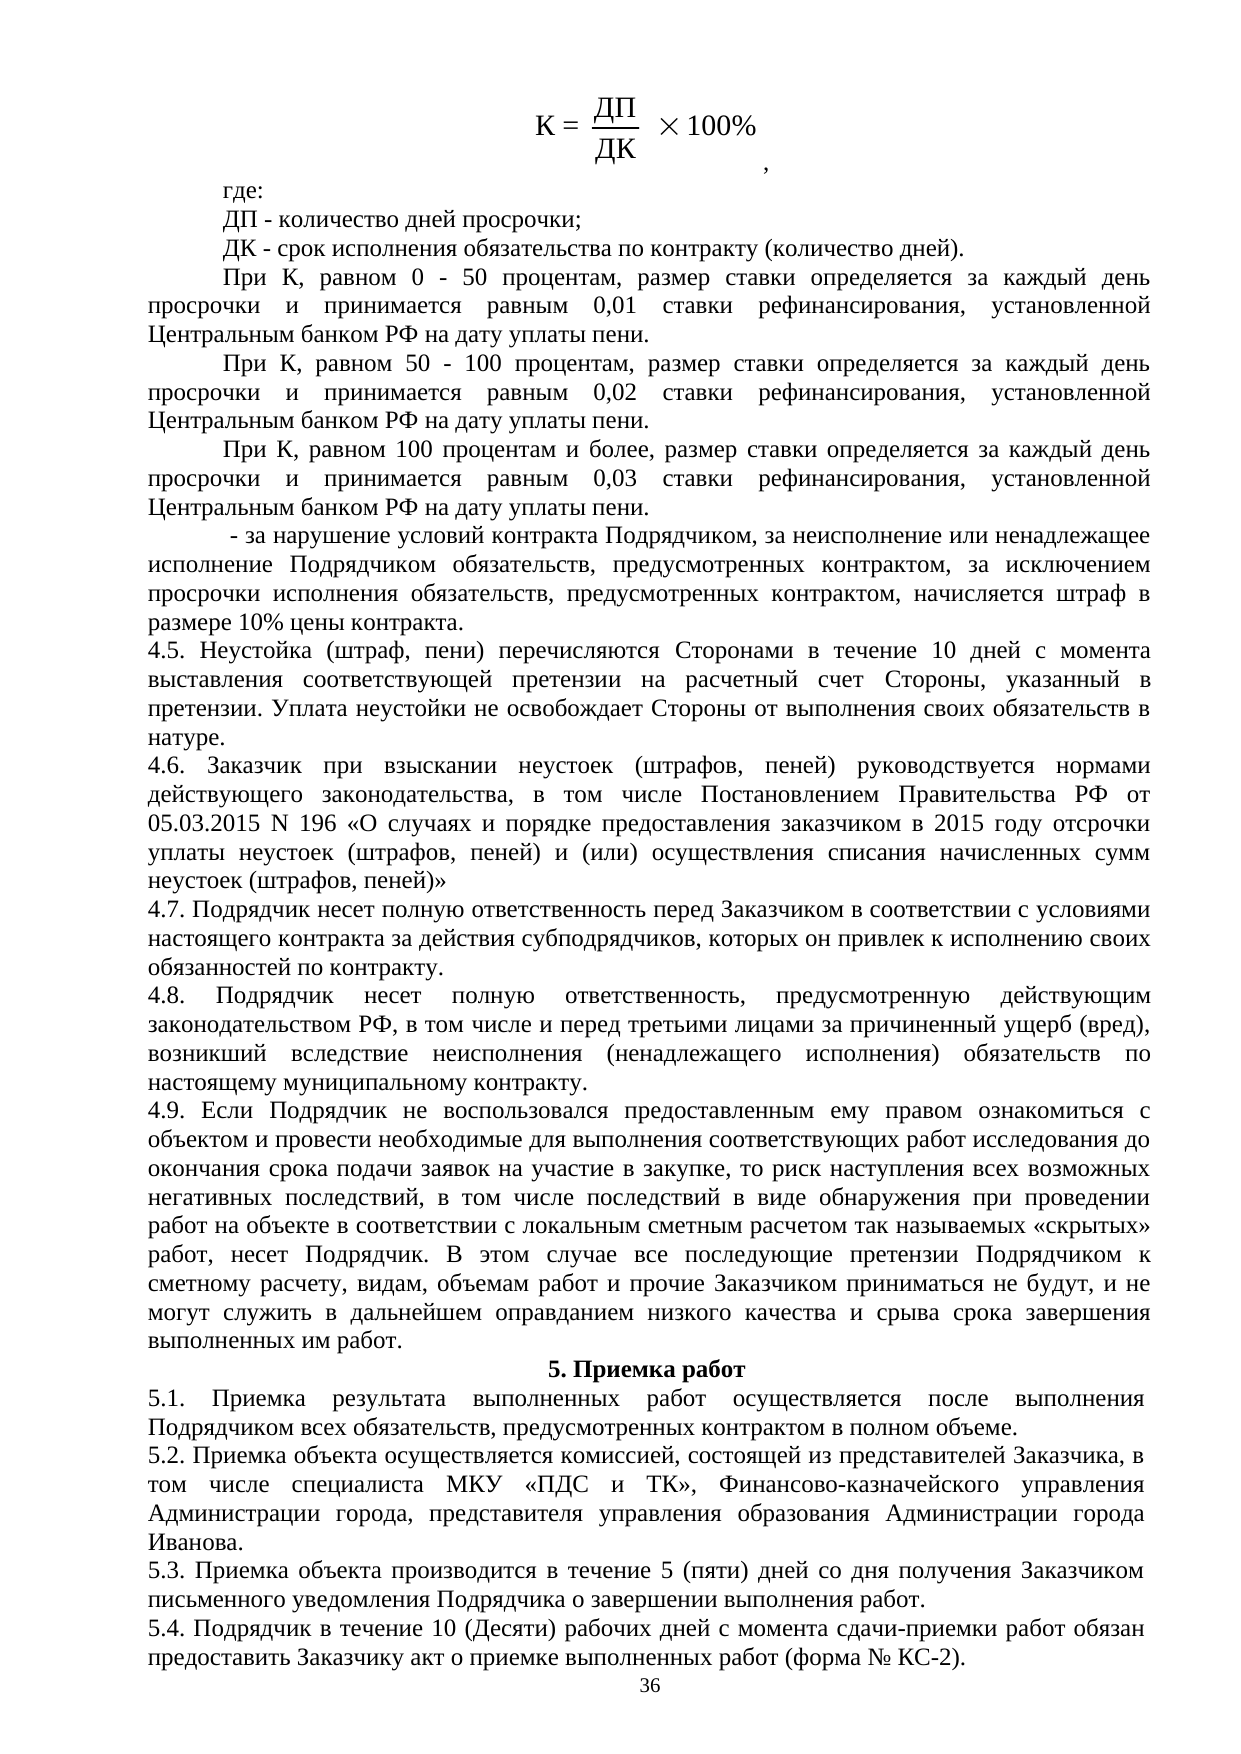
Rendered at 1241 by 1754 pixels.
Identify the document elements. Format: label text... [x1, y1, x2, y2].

text 4.6. Заказчик при взыскании неустоек (штрафов, пеней) руководствуется нормами действующего законодательства, в том числе Постановлением Правительства РФ от 05.03.2015 N 196 «О случаях и порядке предоставления заказчиком в 2015 году отсрочки уплаты неустоек (штрафов, пеней) и (или) осуществления списания начисленных сумм неустоек (штрафов, пеней)» [148, 750, 1152, 894]
text 4.5. Неустойка (штраф, пени) перечисляются Сторонами в течение 10 дней с момента выставления соответствующей претензии на расчетный счет Стороны, указанный в претензии. Уплата неустойки не освобождает Стороны от выполнения своих обязательств в натуре. [148, 635, 1152, 750]
text 5.2. Приемка объекта осуществляется комиссией, состоящей из представителей Заказчика, в том числе специалиста МКУ «ПДС и ТК», Финансово-казначейского управления Администрации города, представителя управления образования Администрации города Иванова. [148, 1440, 1146, 1555]
text - за нарушение условий контракта Подрядчиком, за неисполнение или ненадлежащее исполнение Подрядчиком обязательств, предусмотренных контрактом, за исключением просрочки исполнения обязательств, предусмотренных контрактом, начисляется штраф в размере 10% цены контракта. [148, 520, 1152, 635]
text 4.9. Если Подрядчик не воспользовался предоставленным ему правом ознакомиться с объектом и провести необходимые для выполнения соответствующих работ исследования до окончания срока подачи заявок на участие в закупке, то риск наступления всех возможных негативных последствий, в том числе последствий в виде обнаружения при проведении работ на объекте в соответствии с локальным сметным расчетом так называемых «скрытых» работ, несет Подрядчик. В этом случае все последующие претензии Подрядчиком к сметному расчету, видам, объемам работ и прочие Заказчиком приниматься не будут, и не могут служить в дальнейшем оправданием низкого качества и срыва срока завершения выполненных им работ. [148, 1095, 1152, 1354]
text ДК - срок исполнения обязательства по контракту (количество дней). [148, 233, 1152, 262]
text 4.7. Подрядчик несет полную ответственность перед Заказчиком в соответствии с условиями настоящего контракта за действия субподрядчиков, которых он привлек к исполнению своих обязанностей по контракту. [148, 894, 1152, 980]
text При К, равном 0 - 50 процентам, размер ставки определяется за каждый день просрочки и принимается равным 0,01 ставки рефинансирования, установленной Центральным банком РФ на дату уплаты пени. [148, 262, 1152, 348]
text 5. Приемка работ [148, 1354, 1146, 1383]
text При К, равном 50 - 100 процентам, размер ставки определяется за каждый день просрочки и принимается равным 0,02 ставки рефинансирования, установленной Центральным банком РФ на дату уплаты пени. [148, 348, 1152, 434]
text где: [148, 175, 1152, 204]
text , [148, 89, 1152, 175]
text 5.4. Подрядчик в течение 10 (Десяти) рабочих дней с момента сдачи-приемки работ обязан предоставить Заказчику акт о приемке выполненных работ (форма № КС-2). [148, 1613, 1146, 1670]
text 5.3. Приемка объекта производится в течение 5 (пяти) дней со дня получения Заказчиком письменного уведомления Подрядчика о завершении выполнения работ. [148, 1555, 1146, 1613]
text ДП - количество дней просрочки; [148, 204, 1152, 233]
text 4.8. Подрядчик несет полную ответственность, предусмотренную действующим законодательством РФ, в том числе и перед третьими лицами за причиненный ущерб (вред), возникший вследствие неисполнения (ненадлежащего исполнения) обязательств по настоящему муниципальному контракту. [148, 980, 1152, 1095]
text 5.1. Приемка результата выполненных работ осуществляется после выполнения Подрядчиком всех обязательств, предусмотренных контрактом в полном объеме. [148, 1383, 1146, 1440]
text При К, равном 100 процентам и более, размер ставки определяется за каждый день просрочки и принимается равным 0,03 ставки рефинансирования, установленной Центральным банком РФ на дату уплаты пени. [148, 434, 1152, 520]
